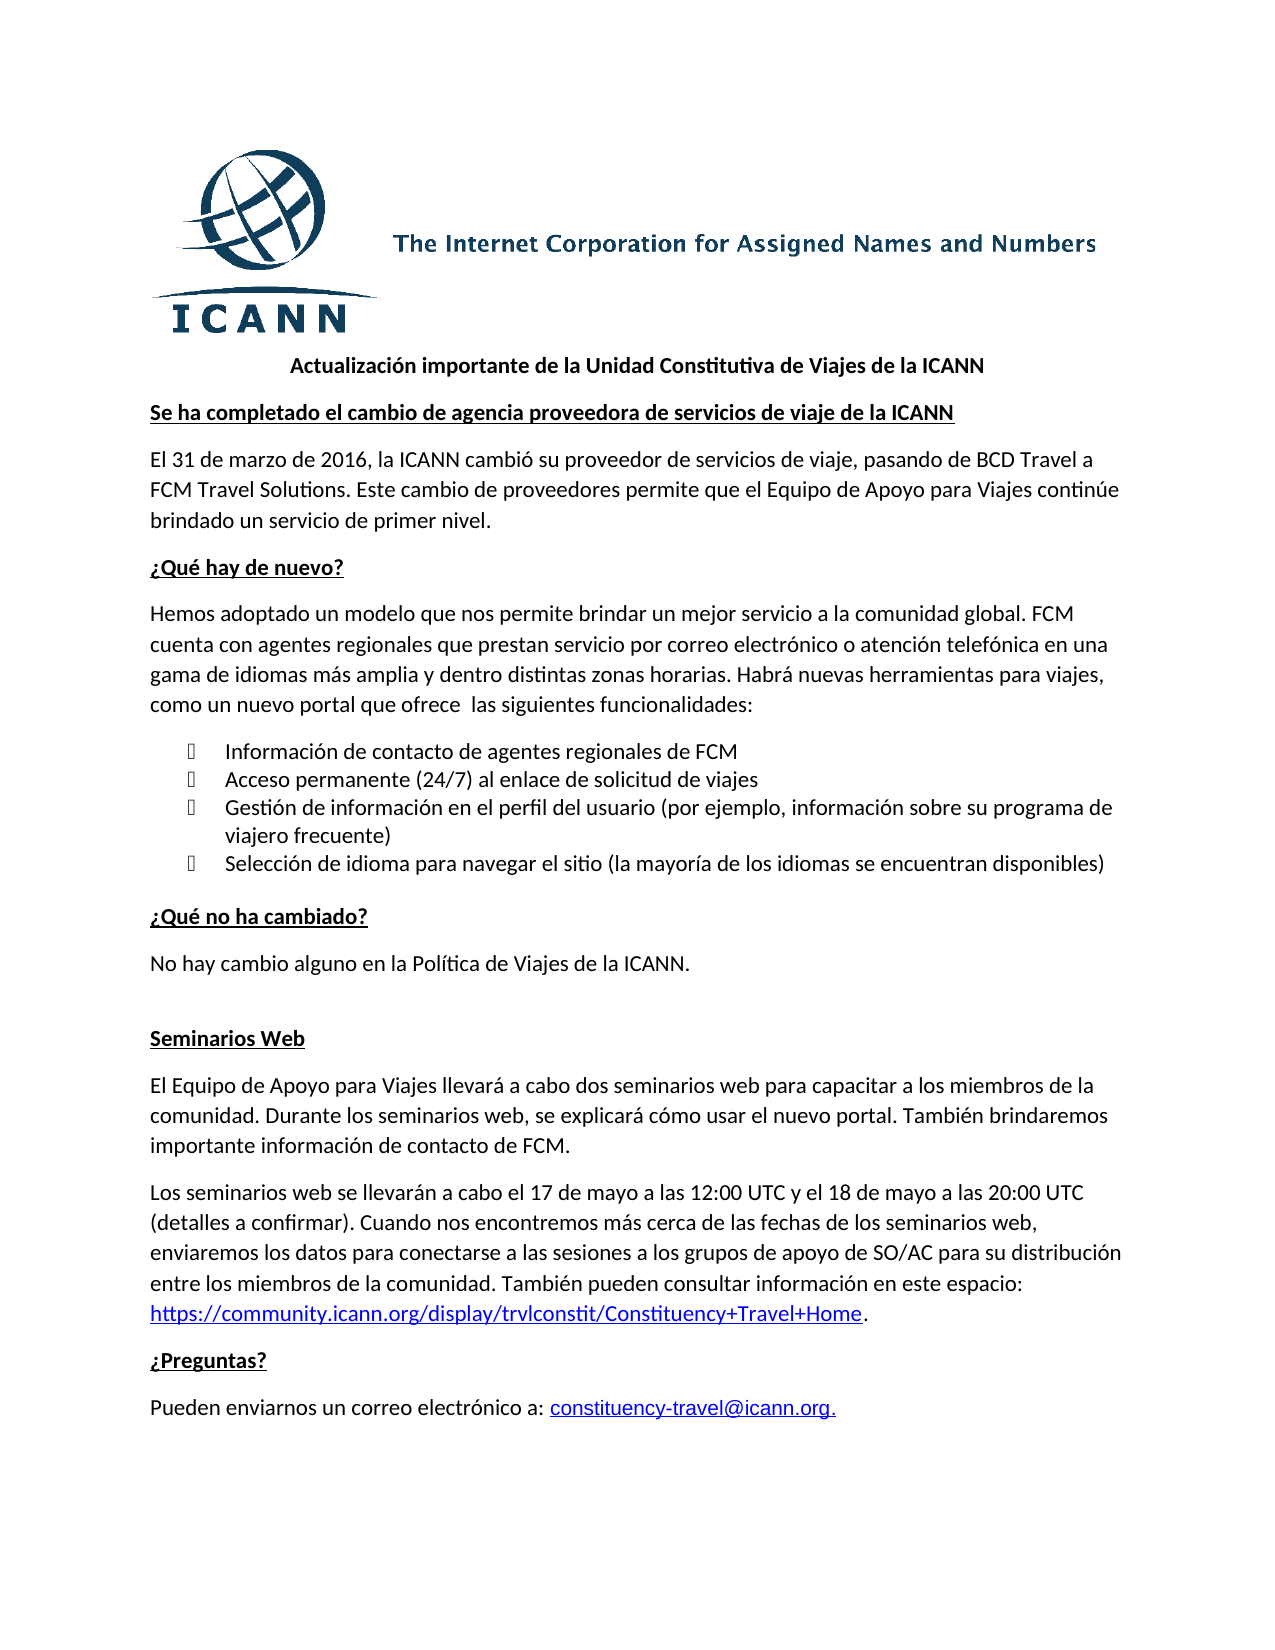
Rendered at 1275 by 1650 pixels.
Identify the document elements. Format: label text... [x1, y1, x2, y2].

text ¿Qué hay de nuevo? [150, 553, 1125, 581]
text El 31 de marzo de 2016, la ICANN cambió su proveedor de servicios de viaje, pasando de BCD Travel a FCM Travel Solutions. Este cambio de proveedores permite que el Equipo de Apoyo para Viajes continúe brindado un servicio de primer nivel. [150, 445, 1125, 534]
text Seminarios Web [150, 1024, 1125, 1052]
list Gestión de información en el perfil del usuario (por ejemplo, información sobre su programa de viajero frecuente) [187, 793, 1125, 849]
text Los seminarios web se llevarán a cabo el 17 de mayo a las 12:00 UTC y el 18 de mayo a las 20:00 UTC (detalles a confirmar). Cuando nos encontremos más cerca de las fechas de los seminarios web, enviaremos los datos para conectarse a las sesiones a los grupos de apoyo de SO/AC para su distribución entre los miembros de la comunidad. También pueden consultar información en este espacio: https://community.icann.org/display/trvlconstit/Constituency+Travel+Home. [150, 1178, 1125, 1327]
text El Equipo de Apoyo para Viajes llevará a cabo dos seminarios web para capacitar a los miembros de la comunidad. Durante los seminarios web, se explicará cómo usar el nuevo portal. También brindaremos importante información de contacto de FCM. [150, 1071, 1125, 1159]
list Acceso permanente (24/7) al enlace de solicitud de viajes [187, 765, 1125, 793]
text No hay cambio alguno en la Política de Viajes de la ICANN. [150, 949, 1125, 977]
text Actualización importante de la Unidad Constitutiva de Viajes de la ICANN [150, 352, 1125, 380]
picture [150, 150, 1096, 333]
list Información de contacto de agentes regionales de FCM [187, 737, 1125, 765]
text Hemos adoptado un modelo que nos permite brindar un mejor servicio a la comunidad global. FCM cuenta con agentes regionales que prestan servicio por correo electrónico o atención telefónica en una gama de idiomas más amplia y dentro distintas zonas horarias. Habrá nuevas herramientas para viajes, como un nuevo portal que ofrece las siguientes funcionalidades: [150, 599, 1125, 718]
text ¿Preguntas? [150, 1346, 1125, 1374]
list Selección de idioma para navegar el sitio (la mayoría de los idiomas se encuentran disponibles) [187, 849, 1125, 877]
text ¿Qué no ha cambiado? [150, 902, 1125, 930]
text Se ha completado el cambio de agencia proveedora de servicios de viaje de la ICANN [150, 398, 1125, 427]
text Pueden enviarnos un correo electrónico a: constituency-travel@icann.org. [150, 1393, 1125, 1421]
